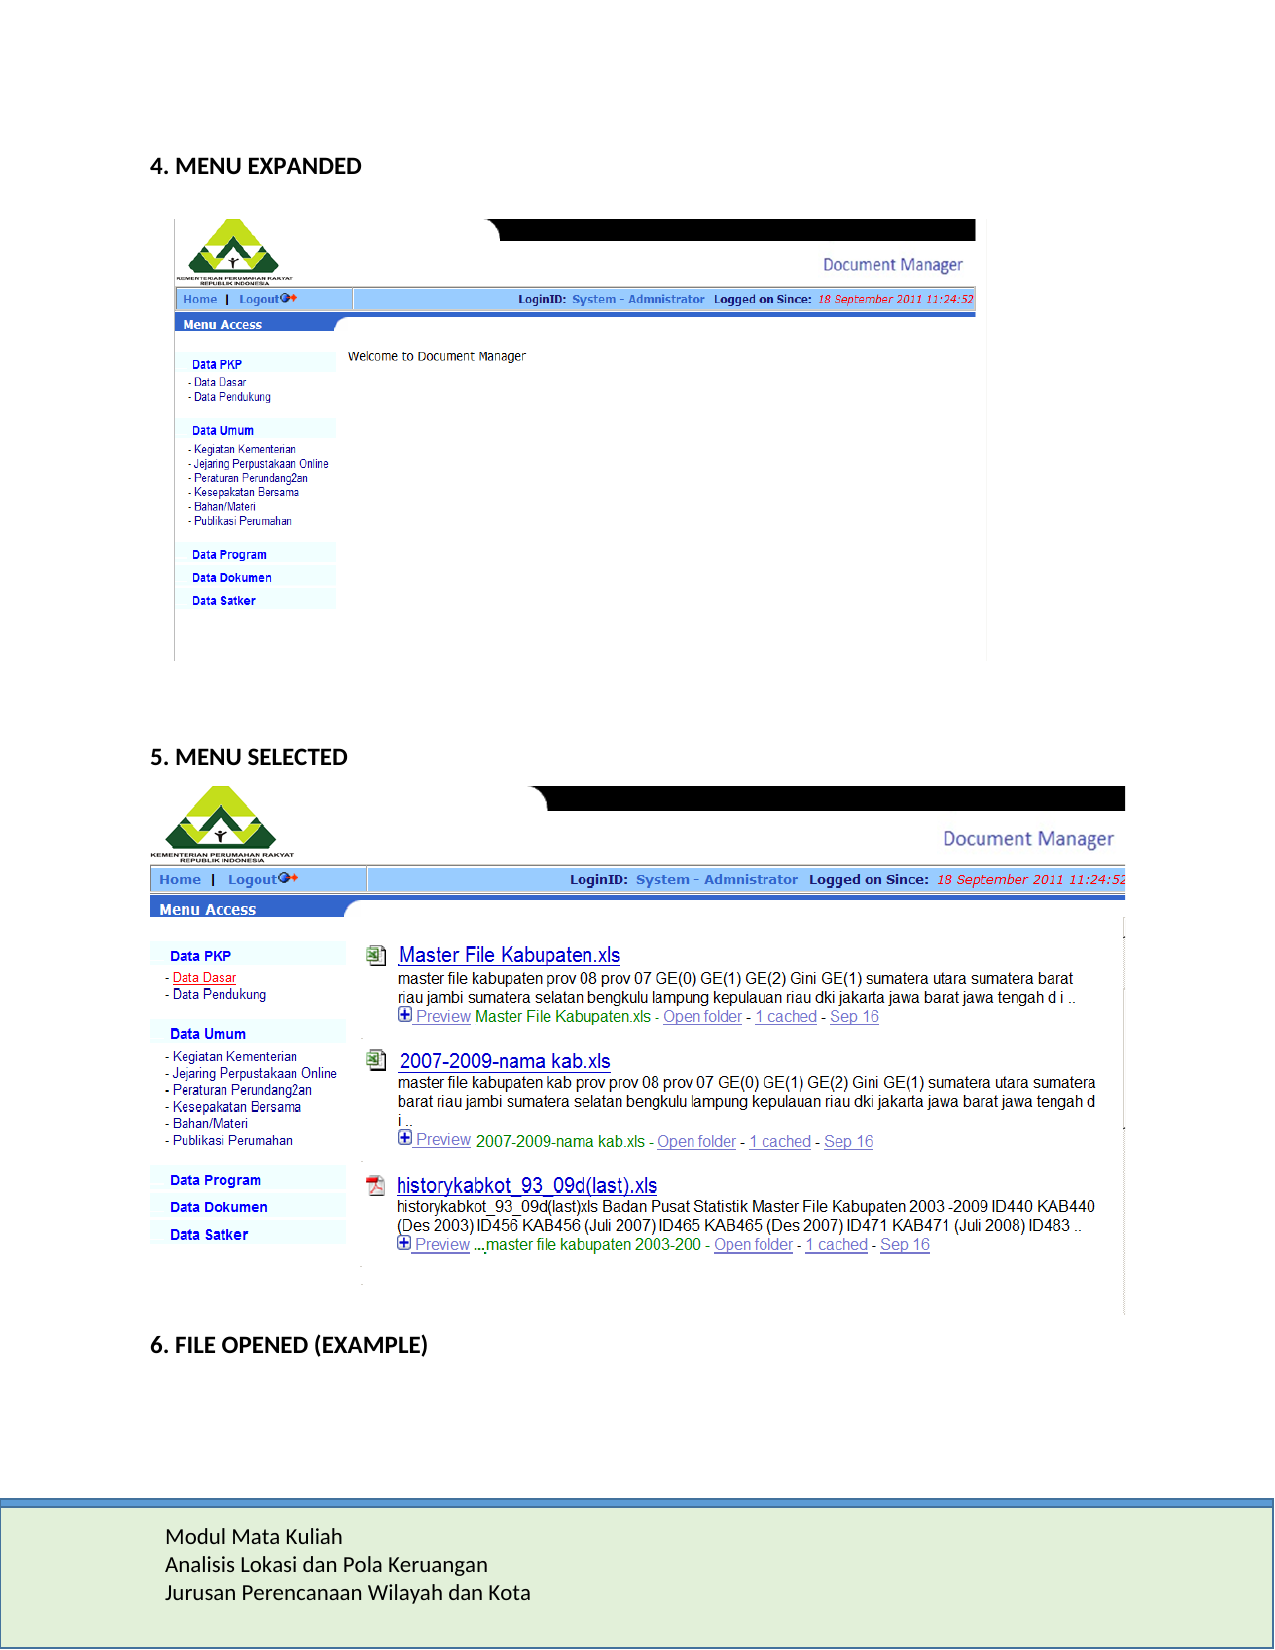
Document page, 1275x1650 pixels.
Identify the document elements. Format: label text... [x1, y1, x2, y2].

text 5. MENU SELECTED [150, 741, 1125, 771]
picture [174, 219, 987, 661]
picture [150, 786, 1125, 1315]
text 6. FILE OPENED (EXAMPLE) [150, 1329, 1125, 1359]
text 4. MENU EXPANDED [150, 150, 1125, 181]
